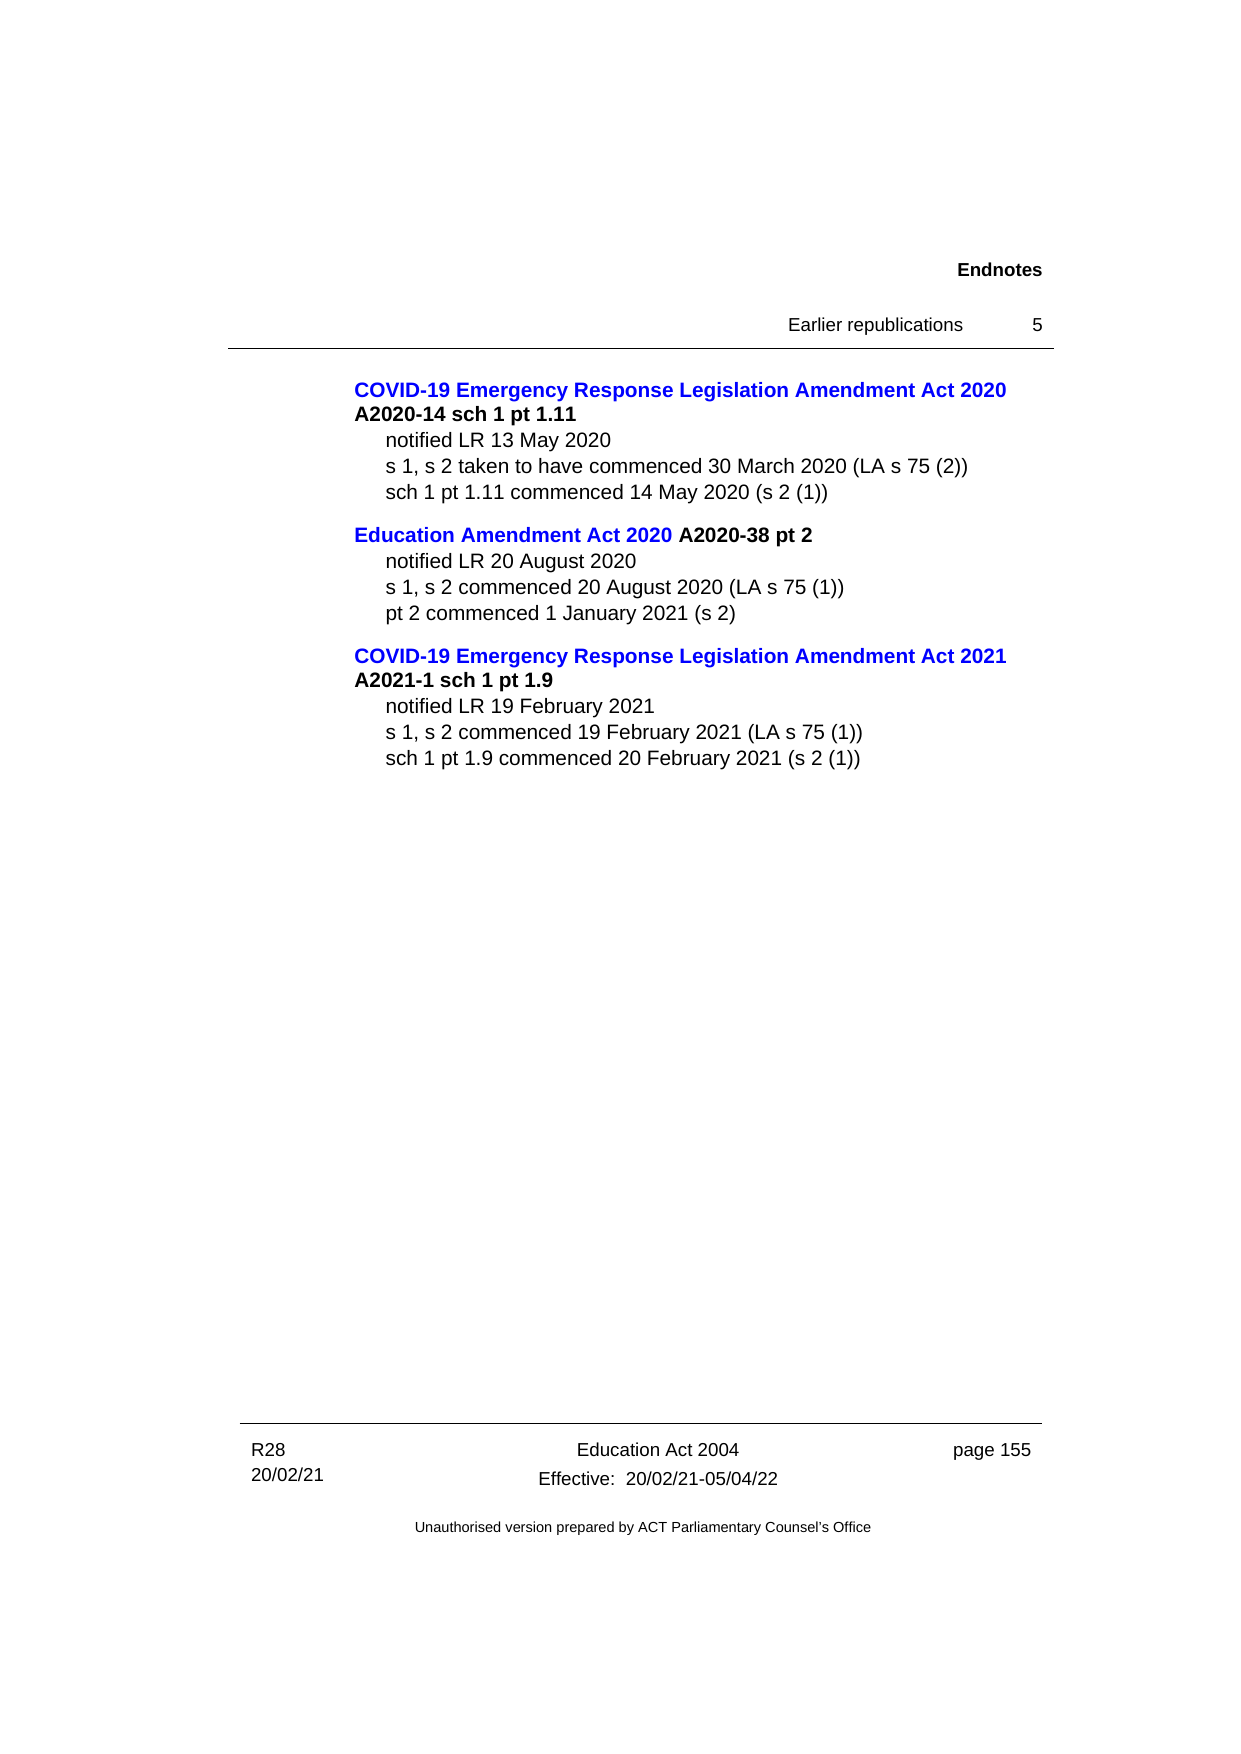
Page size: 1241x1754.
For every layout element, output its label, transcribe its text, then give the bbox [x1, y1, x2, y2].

text COVID-19 Emergency Response Legislation Amendment Act 2020 A2020-14 sch 1 pt 1.11 [354, 378, 1042, 426]
text Education Amendment Act 2020 A2020-38 pt 2 [354, 523, 1042, 547]
text COVID-19 Emergency Response Legislation Amendment Act 2021 A2021-1 sch 1 pt 1.9 [354, 643, 1042, 691]
text sch 1 pt 1.11 commenced 14 May 2020 (s 2 (1)) [385, 480, 1042, 504]
text notified LR 20 August 2020 [385, 549, 1042, 573]
text pt 2 commenced 1 January 2021 (s 2) [385, 601, 1042, 625]
text s 1, s 2 commenced 19 February 2021 (LA s 75 (1)) [385, 719, 1042, 743]
text s 1, s 2 taken to have commenced 30 March 2020 (LA s 75 (2)) [385, 454, 1042, 478]
text notified LR 13 May 2020 [385, 428, 1042, 452]
text s 1, s 2 commenced 20 August 2020 (LA s 75 (1)) [385, 575, 1042, 599]
text sch 1 pt 1.9 commenced 20 February 2021 (s 2 (1)) [385, 746, 1042, 769]
text notified LR 19 February 2021 [385, 693, 1042, 717]
